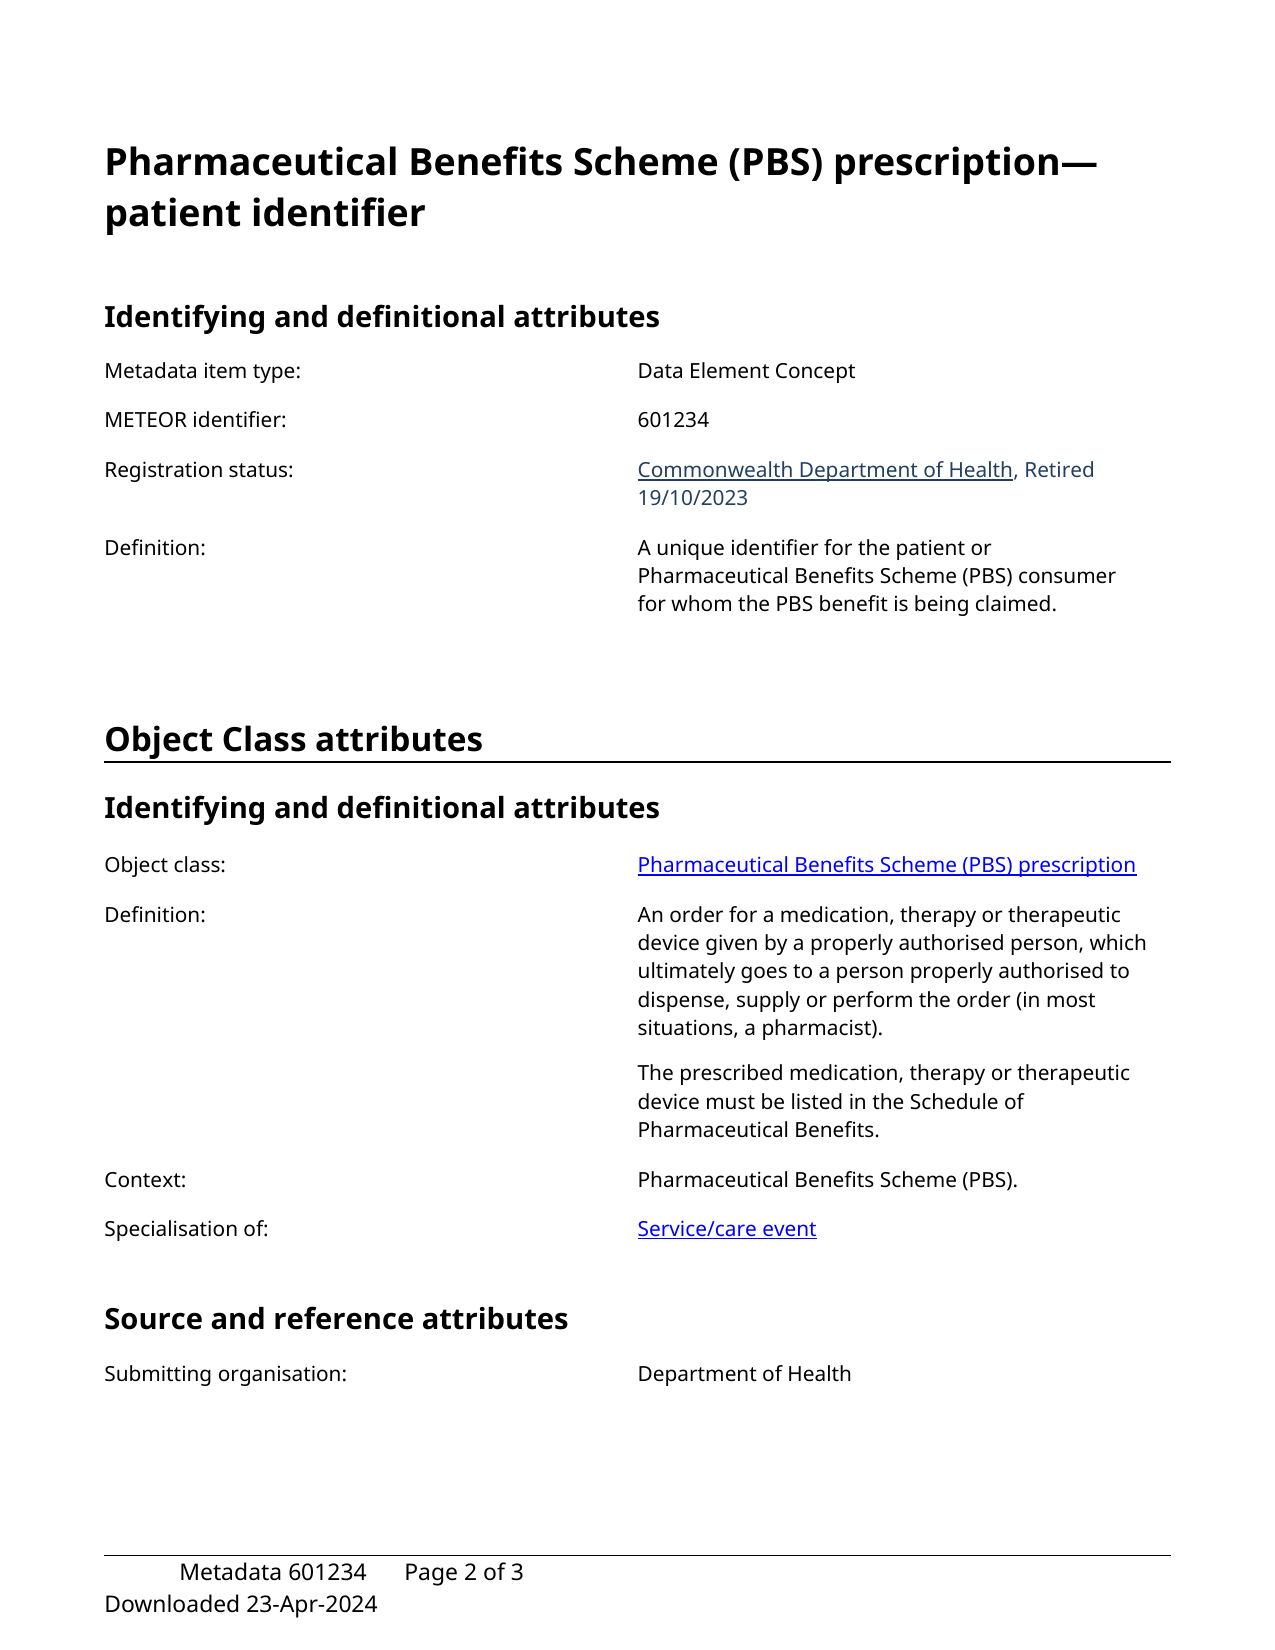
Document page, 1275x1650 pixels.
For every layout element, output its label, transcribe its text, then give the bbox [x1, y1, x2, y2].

table_cell 601234 [626, 395, 1159, 444]
table_cell Metadata item type: [93, 346, 626, 395]
table_cell Registration status: [93, 445, 626, 522]
table_cell Commonwealth Department of Health, Retired 19/10/2023 [626, 445, 1159, 522]
table_cell An order for a medication, therapy or therapeutic device given by a properly authorised person, which ultimately goes to a person properly authorised to dispense, supply or perform the order (in most situations, a pharmacist). The prescribed medication, therapy or therapeutic device must be listed in the Schedule of Pharmaceutical Benefits. [626, 889, 1159, 1154]
subtitle Object Class attributes [104, 716, 1171, 761]
table_cell Definition: [93, 889, 626, 1154]
subtitle Pharmaceutical Benefits Scheme (PBS) prescription—patient identifier [104, 135, 1171, 237]
table_cell Service/care event [626, 1204, 1159, 1253]
table_cell Specialisation of: [93, 1204, 626, 1253]
table_cell Submitting organisation: [93, 1349, 626, 1429]
table_cell Source and reference attributes [93, 1253, 1159, 1349]
table_cell METEOR identifier: [93, 395, 626, 444]
table_cell Context: [93, 1154, 626, 1203]
subtitle Identifying and definitional attributes [104, 788, 1171, 827]
table_cell A unique identifier for the patient or Pharmaceutical Benefits Scheme (PBS) consumer for whom the PBS benefit is being claimed. [626, 522, 1159, 628]
table_header Identifying and definitional attributes [93, 250, 1159, 346]
table_header Pharmaceutical Benefits Scheme (PBS) prescription [626, 840, 1159, 889]
table_cell Pharmaceutical Benefits Scheme (PBS). [626, 1154, 1159, 1203]
table_cell Definition: [93, 522, 626, 628]
table_cell Department of Health [626, 1349, 1159, 1429]
table_header Object class: [93, 840, 626, 889]
table_cell Data Element Concept [626, 346, 1159, 395]
